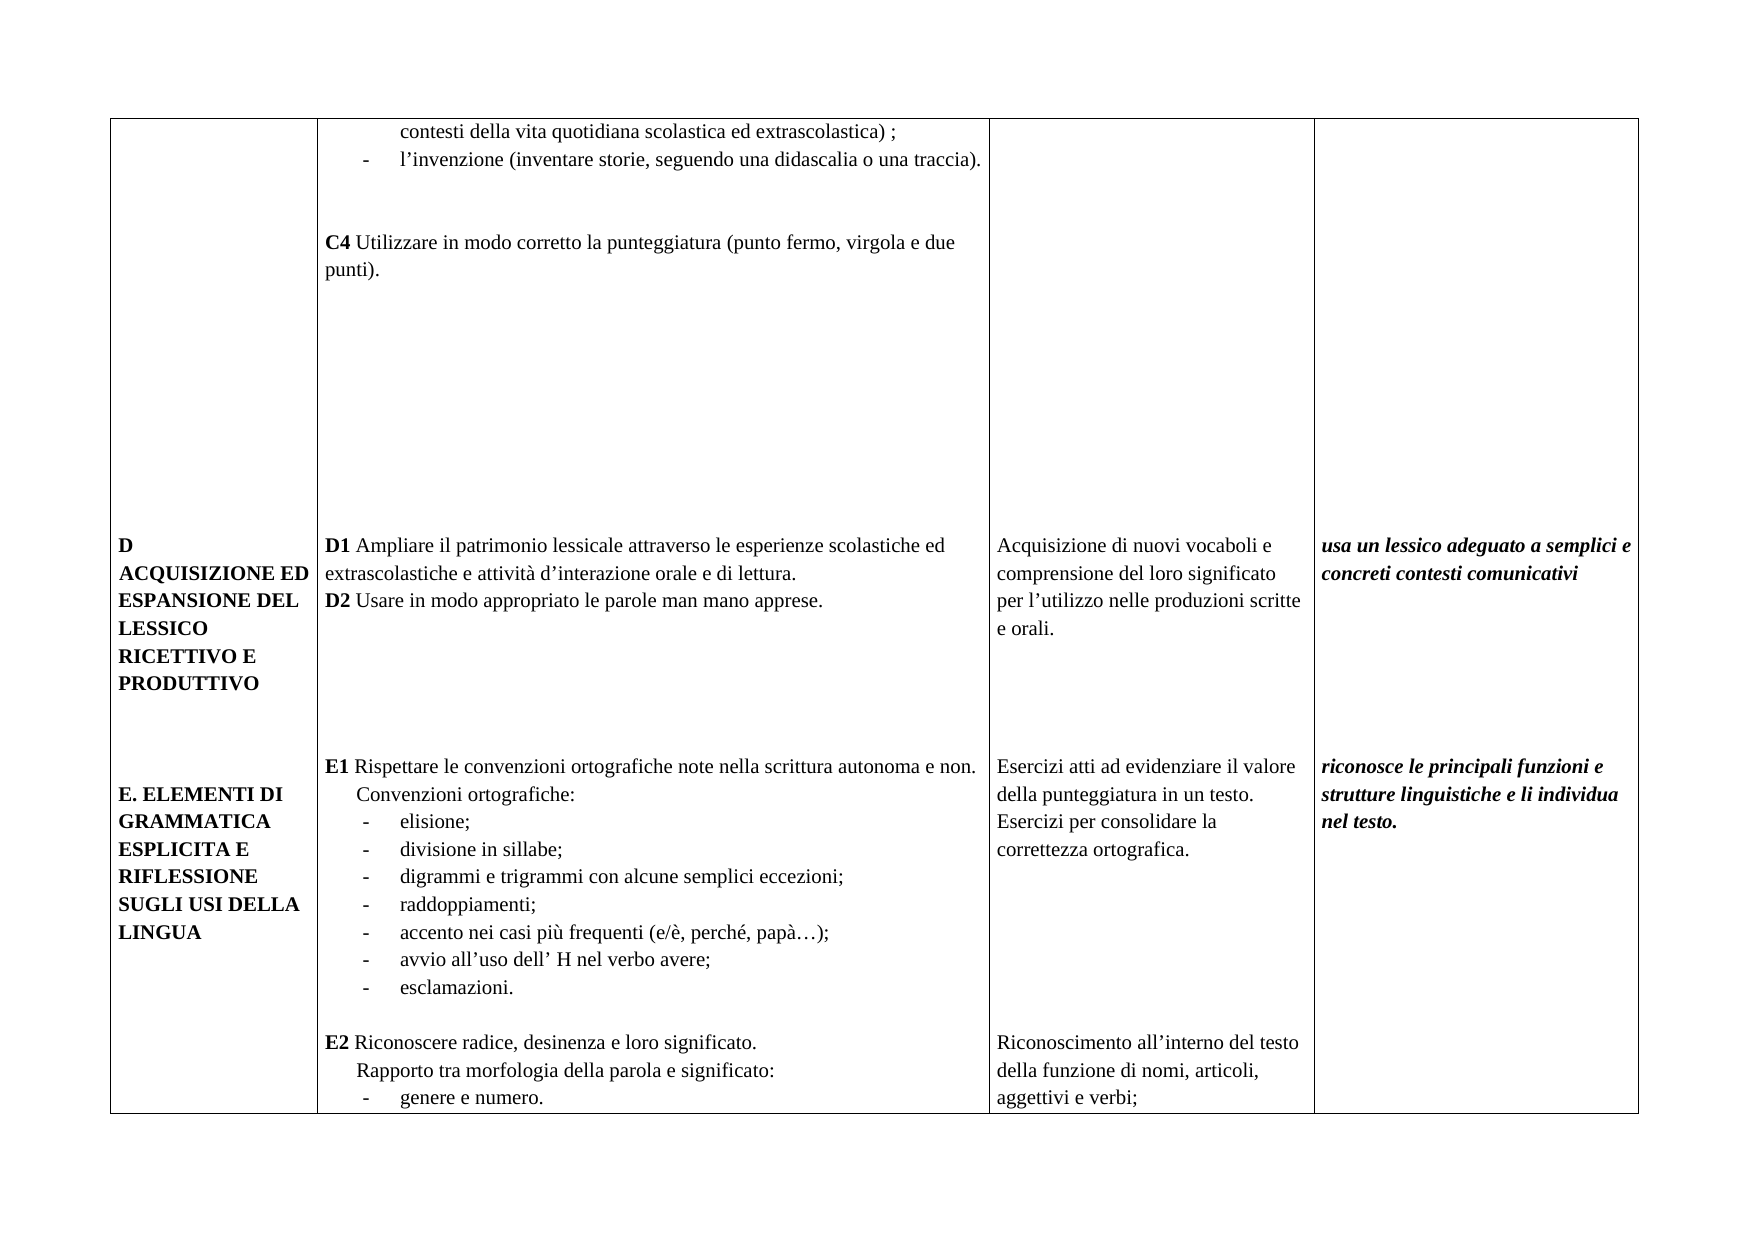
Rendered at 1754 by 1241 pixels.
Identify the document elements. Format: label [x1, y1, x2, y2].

table_cell [1315, 119, 1638, 1113]
table_cell [111, 119, 317, 1113]
table_cell [318, 119, 989, 1113]
table_cell [990, 119, 1314, 1113]
